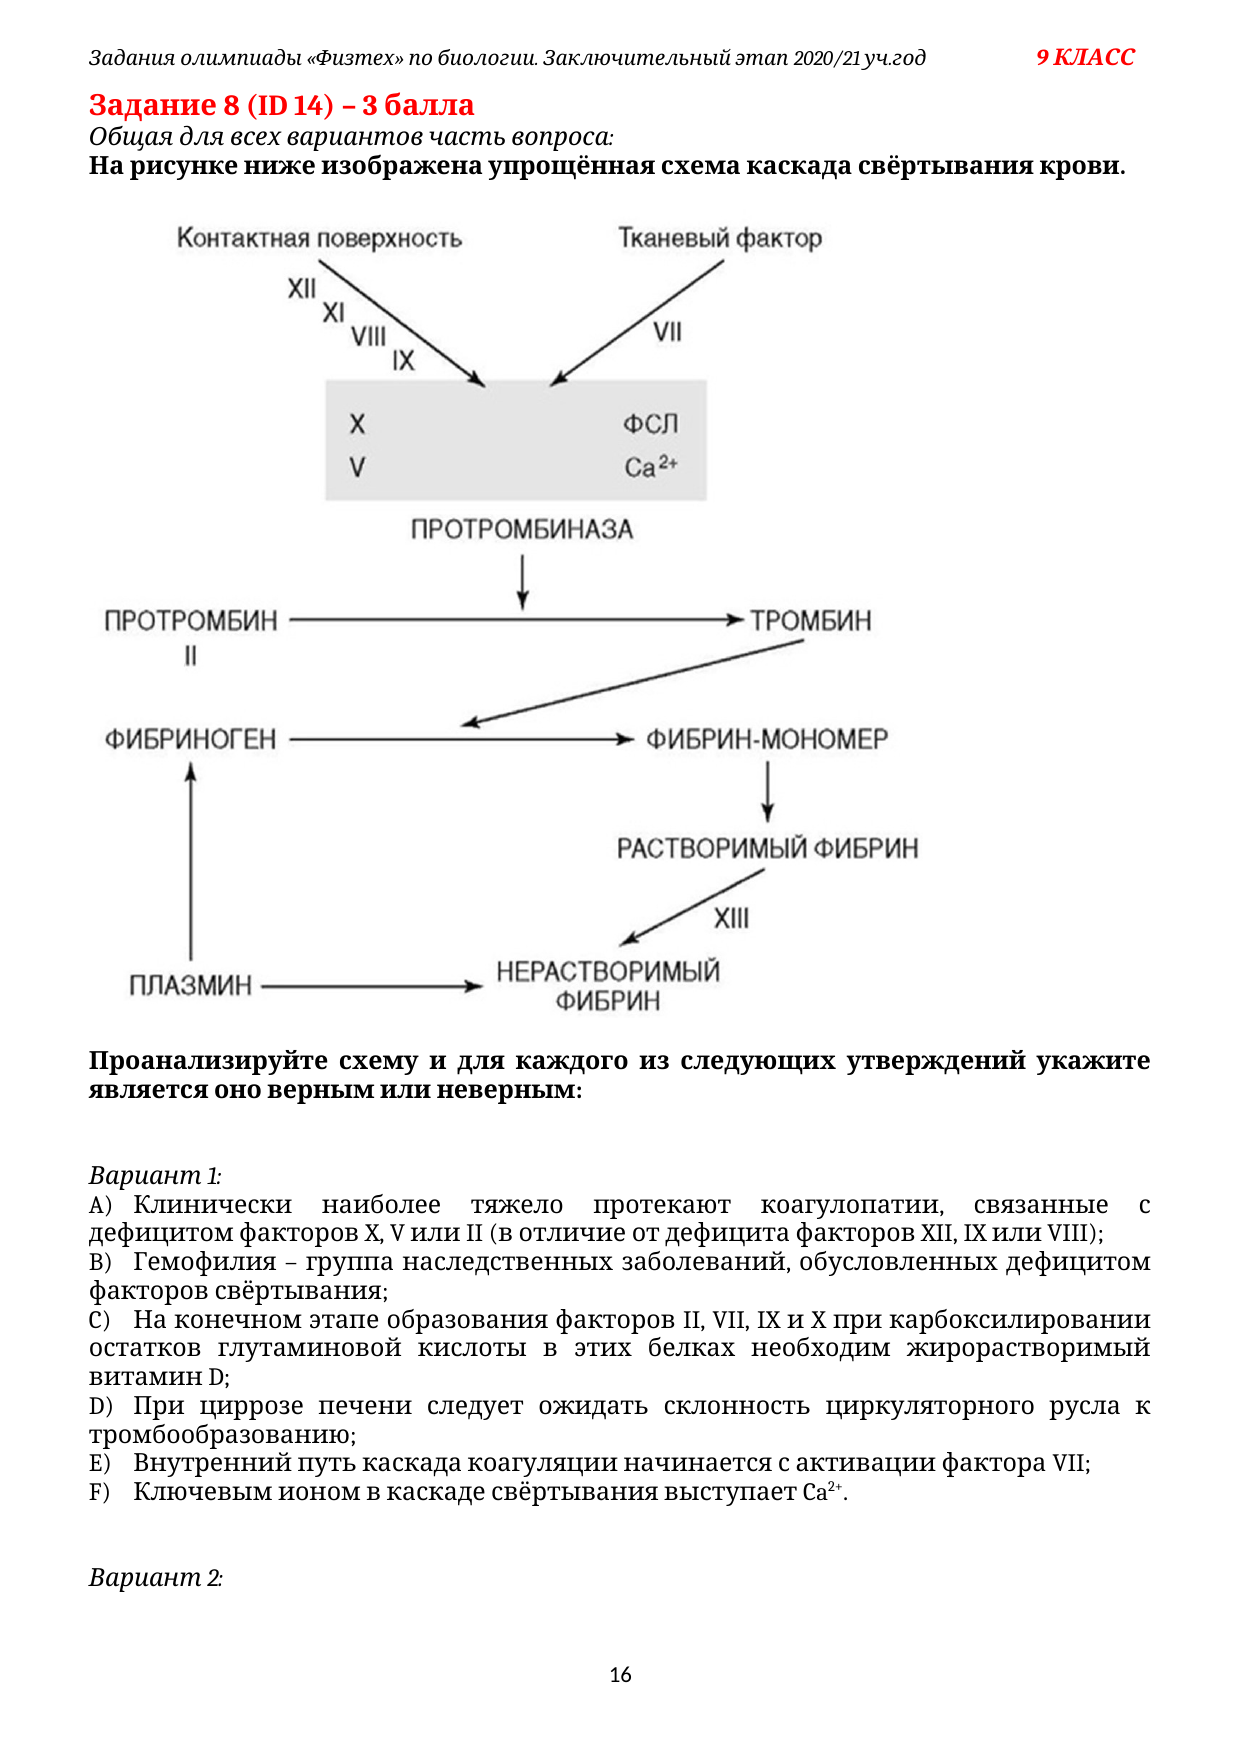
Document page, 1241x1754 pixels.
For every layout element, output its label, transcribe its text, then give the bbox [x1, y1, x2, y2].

list Клинически наиболее тяжело протекают коагулопатии, связанные с дефицитом факторов X, V или II (в отличие от дефицита факторов XII, IX или VIII); [89, 1191, 1152, 1248]
list Ключевым ионом в каскаде свёртывания выступает Ca2+. [89, 1478, 1152, 1507]
text На рисунке ниже изображена упрощённая схема каскада свёртывания крови. [89, 152, 1152, 181]
picture [88, 209, 942, 1018]
list Гемофилия – группа наследственных заболеваний, обусловленных дефицитом факторов свёртывания; [89, 1248, 1152, 1306]
list Внутренний путь каскада коагуляции начинается с активации фактора VII; [89, 1449, 1152, 1478]
list На конечном этапе образования факторов II, VII, IX и X при карбоксилировании остатков глутаминовой кислоты в этих белках необходим жирорастворимый витамин D; [89, 1306, 1152, 1392]
text Вариант 2: [89, 1564, 1152, 1593]
text Общая для всех вариантов часть вопроса: [89, 123, 1152, 152]
text Проанализируйте схему и для каждого из следующих утверждений укажите является оно верным или неверным: [89, 1047, 1152, 1104]
list При циррозе печени следует ожидать склонность циркуляторного русла к тромбообразованию; [89, 1392, 1152, 1449]
text Задание 8 (ID 14) – 3 балла [89, 89, 1152, 123]
text Вариант 1: [89, 1162, 1152, 1191]
